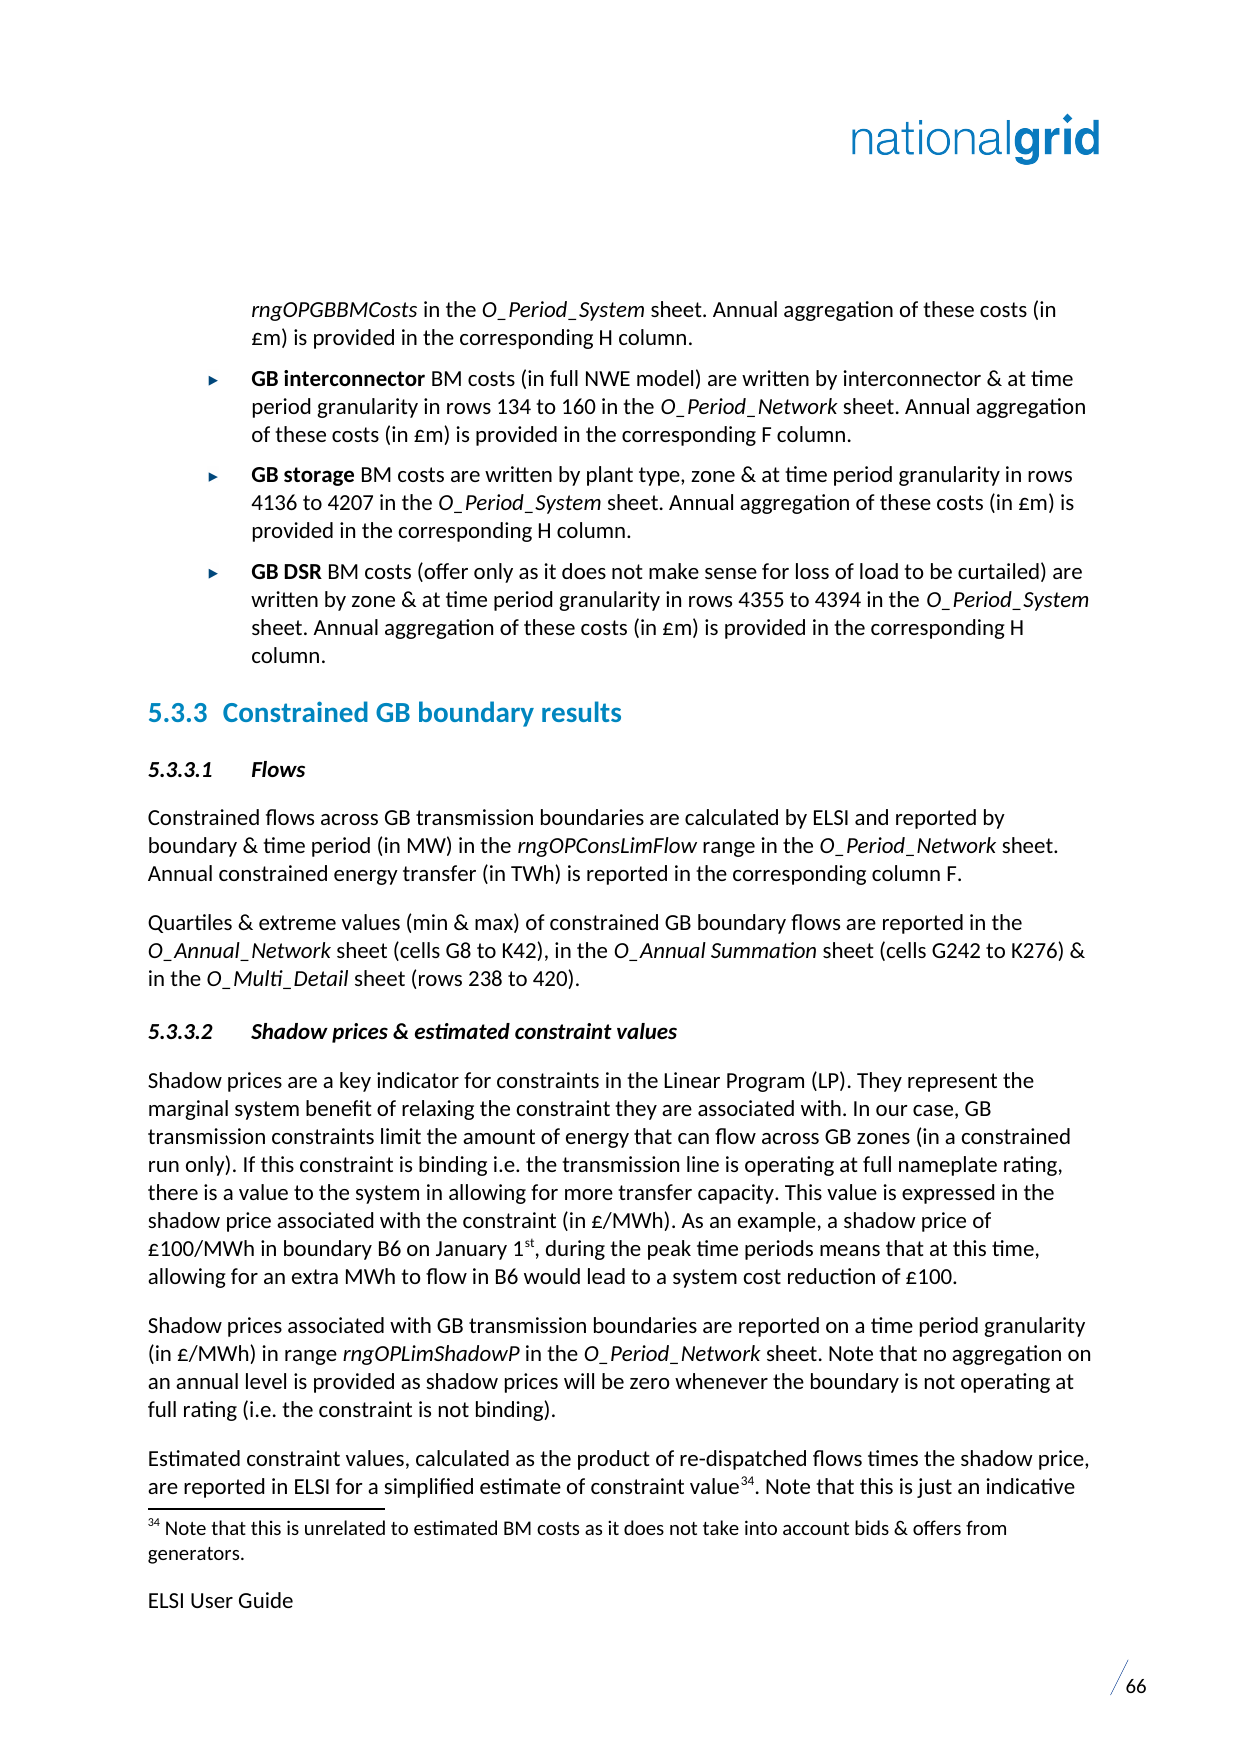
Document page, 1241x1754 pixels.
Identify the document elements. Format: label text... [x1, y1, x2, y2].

picture [848, 109, 1099, 166]
subtitle Constrained GB boundary results [148, 694, 1092, 730]
subtitle Flows [148, 755, 1092, 783]
picture [207, 466, 219, 483]
list GB storage BM costs are written by plant type, zone & at time period granularity in rows 4136 to 4207 in the O_Period_System sheet. Annual aggregation of these costs (in £m) is provided in the corresponding H column. [207, 460, 1092, 544]
picture [207, 562, 219, 580]
list GB DSR BM costs (offer only as it does not make sense for loss of load to be curtailed) are written by zone & at time period granularity in rows 4355 to 4394 in the O_Period_System sheet. Annual aggregation of these costs (in £m) is provided in the corresponding H column. [207, 557, 1092, 669]
text Shadow prices are a key indicator for constraints in the Linear Program (LP). They represent the marginal system benefit of relaxing the constraint they are associated with. In our case, GB transmission constraints limit the amount of energy that can flow across GB zones (in a constrained run only). If this constraint is binding i.e. the transmission line is operating at full nameplate rating, there is a value to the system in allowing for more transfer capacity. This value is expressed in the shadow price associated with the constraint (in £/MWh). As an example, a shadow price of £100/MWh in boundary B6 on January 1st, during the peak time periods means that at this time, allowing for an extra MWh to flow in B6 would lead to a system cost reduction of £100. [148, 1066, 1092, 1291]
subtitle Shadow prices & estimated constraint values [148, 1017, 1092, 1046]
list GB interconnector BM costs (in full NWE model) are written by interconnector & at time period granularity in rows 134 to 160 in the O_Period_Network sheet. Annual aggregation of these costs (in £m) is provided in the corresponding F column. [207, 364, 1092, 448]
picture [207, 369, 219, 387]
text Shadow prices associated with GB transmission boundaries are reported on a time period granularity (in £/MWh) in range rngOPLimShadowP in the O_Period_Network sheet. Note that no aggregation on an annual level is provided as shadow prices will be zero whenever the boundary is not operating at full rating (i.e. the constraint is not binding). [148, 1311, 1092, 1423]
text Quartiles & extreme values (min & max) of constrained GB boundary flows are reported in the O_Annual_Network sheet (cells G8 to K42), in the O_Annual Summation sheet (cells G242 to K276) & in the O_Multi_Detail sheet (rows 238 to 420). [148, 908, 1092, 992]
text Constrained flows across GB transmission boundaries are calculated by ELSI and reported by boundary & time period (in MW) in the rngOPConsLimFlow range in the O_Period_Network sheet. Annual constrained energy transfer (in TWh) is reported in the corresponding column F. [148, 803, 1092, 888]
